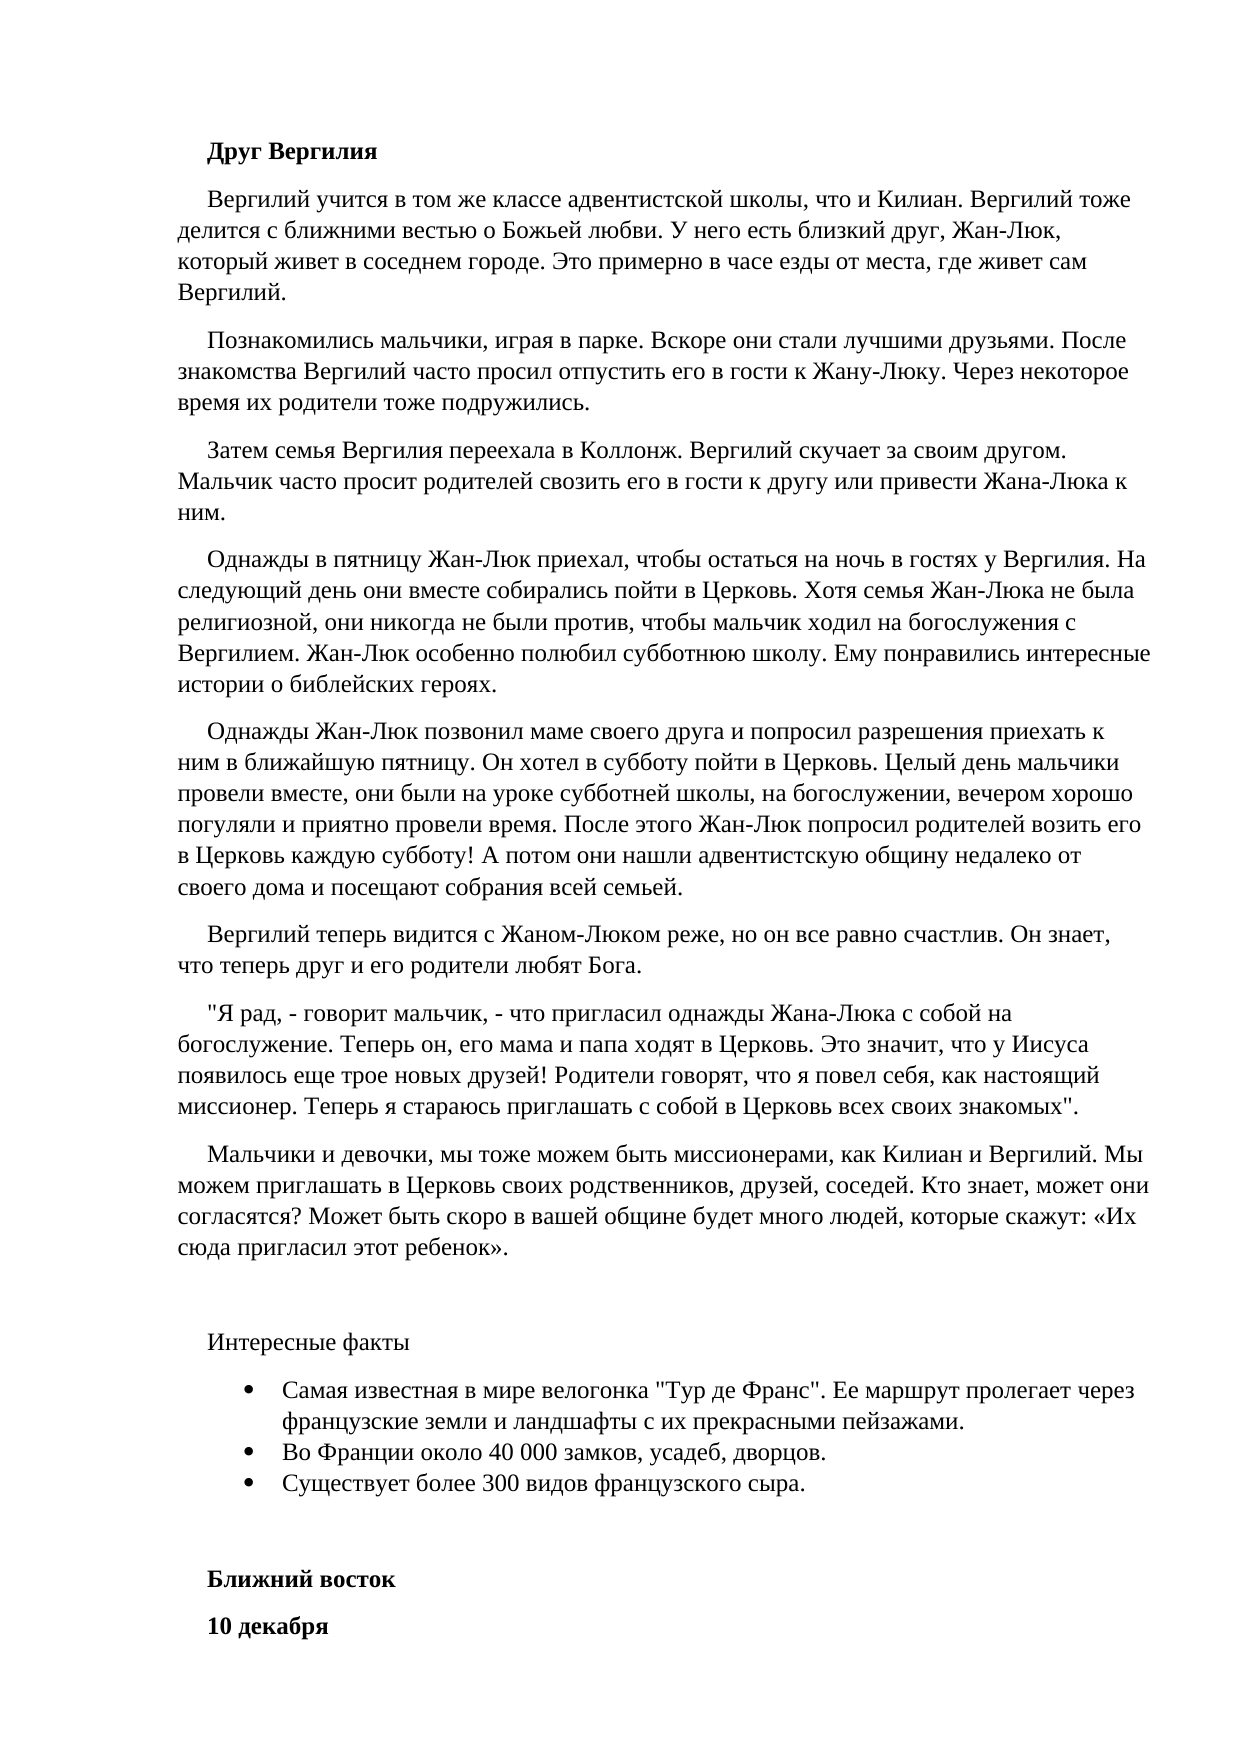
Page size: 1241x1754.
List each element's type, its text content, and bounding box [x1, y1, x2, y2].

text Вергилий учится в том же классе адвентистской школы, что и Килиан. Вергилий тоже делится с ближними вестью о Божьей любви. У него есть близкий друг, Жан-Люк, который живет в соседнем городе. Это примерно в часе езды от места, где живет сам Вергилий. [177, 184, 1152, 306]
text Друг Вергилия [177, 136, 1152, 165]
list Самая известная в мире велогонка "Тур де Франс". Ее маршрут пролегает через французские земли и ландшафты с их прекрасными пейзажами. [244, 1375, 1152, 1435]
text Интересные факты [177, 1327, 1152, 1356]
text Познакомились мальчики, играя в парке. Вскоре они стали лучшими друзьями. После знакомства Вергилий часто просил отпустить его в гости к Жану-Люку. Через некоторое время их родители тоже подружились. [177, 325, 1152, 416]
text Однажды в пятницу Жан-Люк приехал, чтобы остаться на ночь в гостях у Вергилия. На следующий день они вместе собирались пойти в Церковь. Хотя семья Жан-Люка не была религиозной, они никогда не были против, чтобы мальчик ходил на богослужения с Вергилием. Жан-Люк особенно полюбил субботнюю школу. Ему понравились интересные истории о библейских героях. [177, 544, 1152, 697]
text 10 декабря [177, 1611, 1152, 1640]
text Однажды Жан-Люк позвонил маме своего друга и попросил разрешения приехать к ним в ближайшую пятницу. Он хотел в субботу пойти в Церковь. Целый день мальчики провели вместе, они были на уроке субботней школы, на богослужении, вечером хорошо погуляли и приятно провели время. После этого Жан-Люк попросил родителей возить его в Церковь каждую субботу! А потом они нашли адвентистскую общину недалеко от своего дома и посещают собрания всей семьей. [177, 716, 1152, 900]
text "Я рад, - говорит мальчик, - что пригласил однажды Жана-Люка с собой на богослужение. Теперь он, его мама и папа ходят в Церковь. Это значит, что у Иисуса появилось еще трое новых друзей! Родители говорят, что я повел себя, как настоящий миссионер. Теперь я стараюсь приглашать с собой в Церковь всех своих знакомых". [177, 998, 1152, 1120]
text Вергилий теперь видится с Жаном-Люком реже, но он все равно счастлив. Он знает, что теперь друг и его родители любят Бога. [177, 919, 1152, 979]
list Во Франции около 40 000 замков, усадеб, дворцов. [244, 1437, 1152, 1466]
text Ближний восток [177, 1564, 1152, 1592]
text Мальчики и девочки, мы тоже можем быть миссионерами, как Килиан и Вергилий. Мы можем приглашать в Церковь своих родственников, друзей, соседей. Кто знает, может они согласятся? Может быть скоро в вашей общине будет много людей, которые скажут: «Их сюда пригласил этот ребенок». [177, 1139, 1152, 1261]
list Существует более 300 видов французского сыра. [244, 1468, 1152, 1497]
text Затем семья Вергилия переехала в Коллонж. Вергилий скучает за своим другом. Мальчик часто просит родителей свозить его в гости к другу или привести Жана-Люка к ним. [177, 435, 1152, 526]
